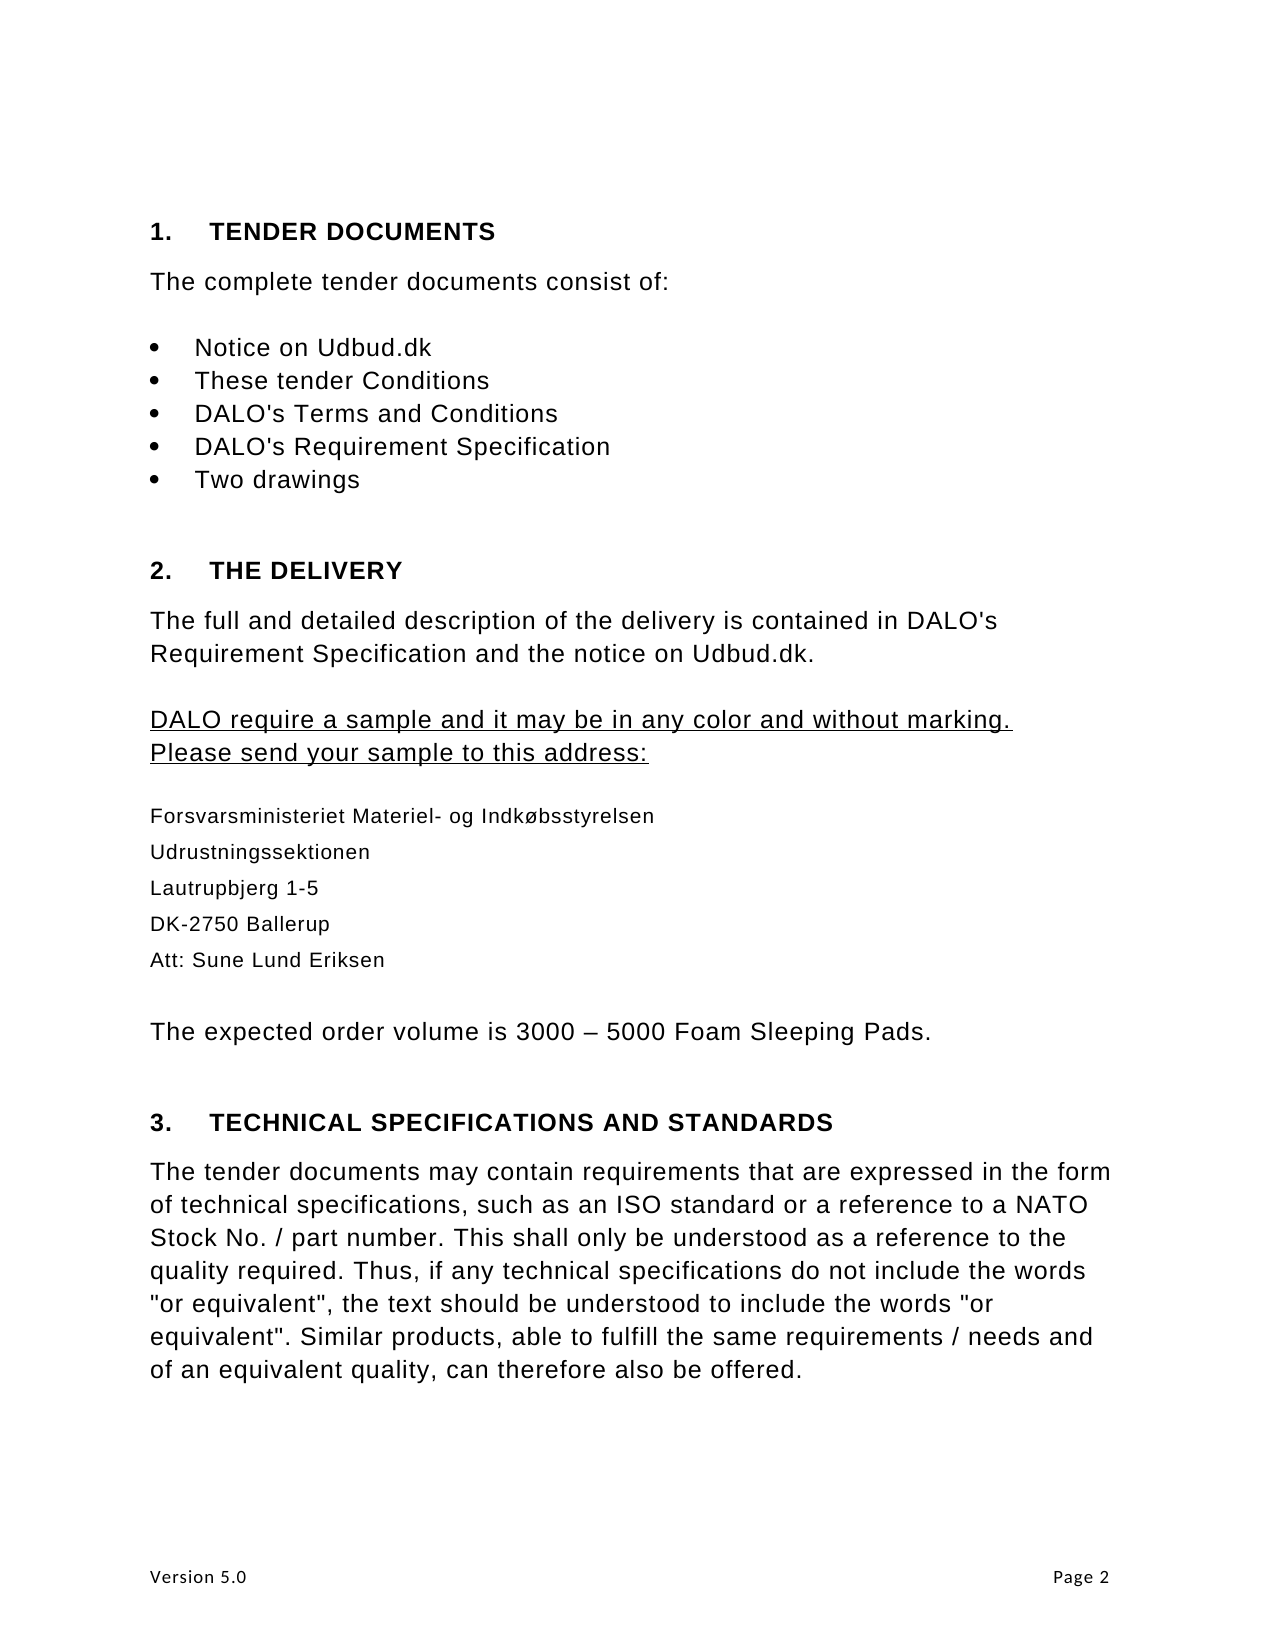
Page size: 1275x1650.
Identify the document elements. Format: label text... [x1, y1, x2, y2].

subtitle THE delivery [150, 556, 1125, 585]
text Forsvarsministeriet Materiel- og Indkøbsstyrelsen Udrustningssektionen [150, 804, 1125, 864]
list DALO's Terms and Conditions [150, 399, 1125, 428]
text DALO require a sample and it may be in any color and without marking. [150, 705, 1125, 734]
text DK-2750 Ballerup Att: Sune Lund Eriksen [150, 912, 1125, 972]
list Notice on Udbud.dk [150, 333, 1125, 362]
text The full and detailed description of the delivery is contained in DALO's Requirement Specification and the notice on Udbud.dk. [150, 606, 1125, 668]
text Lautrupbjerg 1-5 [150, 876, 1125, 900]
subtitle Tender DOCUMENTS [150, 217, 1125, 246]
text The complete tender documents consist of: [150, 267, 1125, 295]
list These tender Conditions [150, 366, 1125, 395]
list Two drawings [150, 465, 1125, 494]
list DALO's Requirement Specification [150, 432, 1125, 461]
text The expected order volume is 3000 – 5000 Foam Sleeping Pads. [150, 984, 1125, 1045]
text The tender documents may contain requirements that are expressed in the form of technical specifications, such as an ISO standard or a reference to a NATO Stock No. / part number. This shall only be understood as a reference to the quality required. Thus, if any technical specifications do not include the words "or equivalent", the text should be understood to include the words "or equivalent". Similar products, able to fulfill the same requirements / needs and of an equivalent quality, can therefore also be offered. [150, 1157, 1125, 1384]
text Please send your sample to this address: [150, 738, 1125, 767]
subtitle Technical specifications and standards [150, 1108, 1125, 1136]
